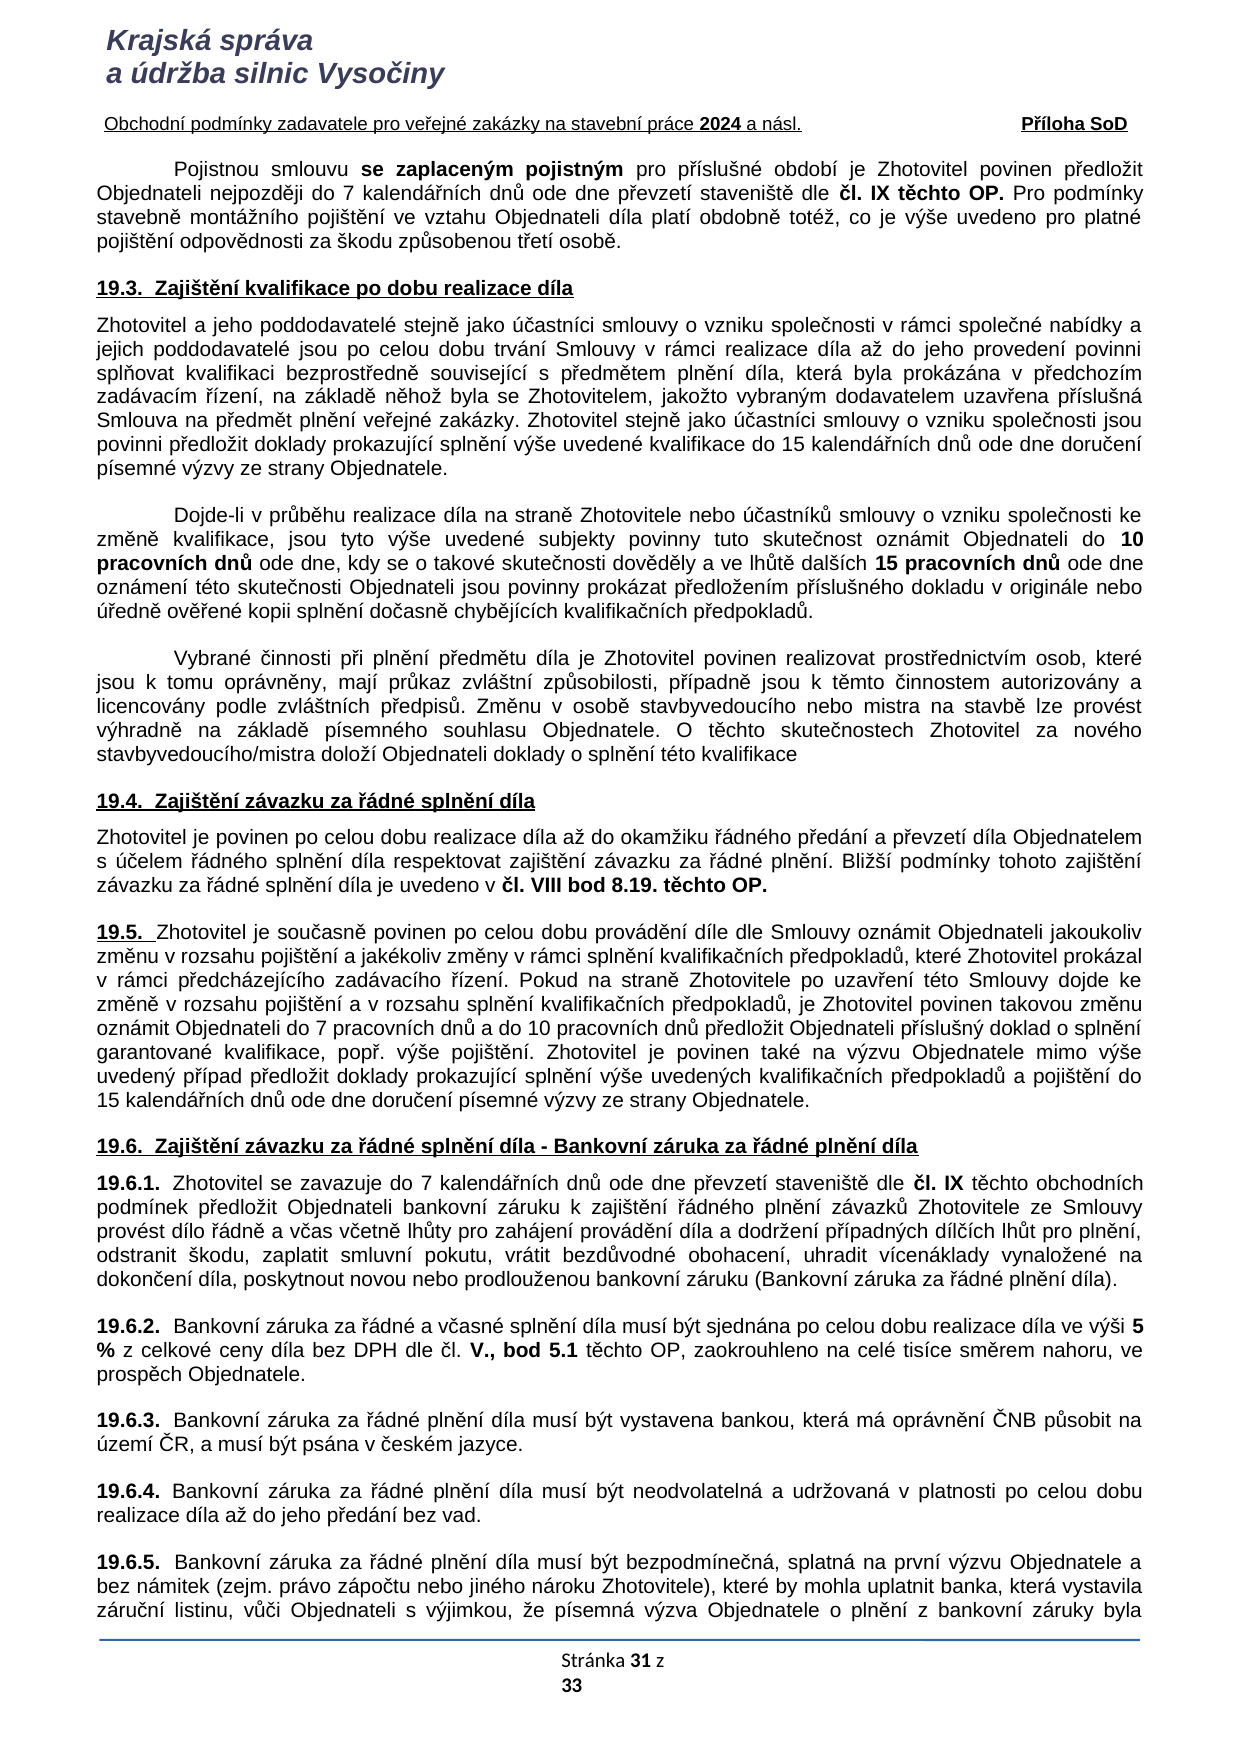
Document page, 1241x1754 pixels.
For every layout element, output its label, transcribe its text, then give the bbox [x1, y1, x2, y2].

list Bankovní záruka za řádné plnění díla musí být neodvolatelná a udržovaná v platnosti po celou dobu realizace díla až do jeho předání bez vad. [96, 1479, 1144, 1527]
list Bankovní záruka za řádné plnění díla musí být vystavena bankou, která má oprávnění ČNB působit na území ČR, a musí být psána v českém jazyce. [96, 1408, 1144, 1456]
list Zajištění kvalifikace po dobu realizace díla [96, 276, 1144, 300]
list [96, 1550, 1144, 1622]
list Zhotovitel se zavazuje do 7 kalendářních dnů ode dne převzetí staveniště dle čl. IX těchto obchodních podmínek předložit Objednateli bankovní záruku k zajištění řádného plnění závazků Zhotovitele ze Smlouvy provést dílo řádně a včas včetně lhůty pro zahájení provádění díla a dodržení případných dílčích lhůt pro plnění, odstranit škodu, zaplatit smluvní pokutu, vrátit bezdůvodné obohacení, uhradit vícenáklady vynaložené na dokončení díla, poskytnout novou nebo prodlouženou bankovní záruku (Bankovní záruka za řádné plnění díla). [96, 1171, 1144, 1291]
text Dojde-li v průběhu realizace díla na straně Zhotovitele nebo účastníků smlouvy o vzniku společnosti ke změně kvalifikace, jsou tyto výše uvedené subjekty povinny tuto skutečnost oznámit Objednateli do 10 pracovních dnů ode dne, kdy se o takové skutečnosti dověděly a ve lhůtě dalších 15 pracovních dnů ode dne oznámení této skutečnosti Objednateli jsou povinny prokázat předložením příslušného dokladu v originále nebo úředně ověřené kopii splnění dočasně chybějících kvalifikačních předpokladů. [96, 503, 1144, 623]
text Pojistnou smlouvu se zaplaceným pojistným pro příslušné období je Zhotovitel povinen předložit Objednateli nejpozději do 7 kalendářních dnů ode dne převzetí staveniště dle čl. IX těchto OP. Pro podmínky stavebně montážního pojištění ve vztahu Objednateli díla platí obdobně totéž, co je výše uvedeno pro platné pojištění odpovědnosti za škodu způsobenou třetí osobě. [96, 157, 1144, 253]
text Zhotovitel a jeho poddodavatelé stejně jako účastníci smlouvy o vzniku společnosti v rámci společné nabídky a jejich poddodavatelé jsou po celou dobu trvání Smlouvy v rámci realizace díla až do jeho provedení povinni splňovat kvalifikaci bezprostředně související s předmětem plnění díla, která byla prokázána v předchozím zadávacím řízení, na základě něhož byla se Zhotovitelem, jakožto vybraným dodavatelem uzavřena příslušná Smlouva na předmět plnění veřejné zakázky. Zhotovitel stejně jako účastníci smlouvy o vzniku společnosti jsou povinni předložit doklady prokazující splnění výše uvedené kvalifikace do 15 kalendářních dnů ode dne doručení písemné výzvy ze strany Objednatele. [96, 312, 1144, 480]
list Zajištění závazku za řádné splnění díla - Bankovní záruka za řádné plnění díla [96, 1134, 1144, 1158]
list Bankovní záruka za řádné a včasné splnění díla musí být sjednána po celou dobu realizace díla ve výši 5 % z celkové ceny díla bez DPH dle čl. V., bod 5.1 těchto OP, zaokrouhleno na celé tisíce směrem nahoru, ve prospěch Objednatele. [96, 1313, 1144, 1385]
text Vybrané činnosti při plnění předmětu díla je Zhotovitel povinen realizovat prostřednictvím osob, které jsou k tomu oprávněny, mají průkaz zvláštní způsobilosti, případně jsou k těmto činnostem autorizovány a licencovány podle zvláštních předpisů. Změnu v osobě stavbyvedoucího nebo mistra na stavbě lze provést výhradně na základě písemného souhlasu Objednatele. O těchto skutečnostech Zhotovitel za nového stavbyvedoucího/mistra doloží Objednateli doklady o splnění této kvalifikace [96, 646, 1144, 766]
list Zajištění závazku za řádné splnění díla [96, 788, 1144, 812]
text Zhotovitel je povinen po celou dobu realizace díla až do okamžiku řádného předání a převzetí díla Objednatelem s účelem řádného splnění díla respektovat zajištění závazku za řádné plnění. Bližší podmínky tohoto zajištění závazku za řádné splnění díla je uvedeno v čl. VIII bod 8.19. těchto OP. [96, 825, 1144, 897]
list Zhotovitel je současně povinen po celou dobu provádění díle dle Smlouvy oznámit Objednateli jakoukoliv změnu v rozsahu pojištění a jakékoliv změny v rámci splnění kvalifikačních předpokladů, které Zhotovitel prokázal v rámci předcházejícího zadávacího řízení. Pokud na straně Zhotovitele po uzavření této Smlouvy dojde ke změně v rozsahu pojištění a v rozsahu splnění kvalifikačních předpokladů, je Zhotovitel povinen takovou změnu oznámit Objednateli do 7 pracovních dnů a do 10 pracovních dnů předložit Objednateli příslušný doklad o splnění garantované kvalifikace, popř. výše pojištění. Zhotovitel je povinen také na výzvu Objednatele mimo výše uvedený případ předložit doklady prokazující splnění výše uvedených kvalifikačních předpokladů a pojištění do 15 kalendářních dnů ode dne doručení písemné výzvy ze strany Objednatele. [96, 920, 1144, 1111]
